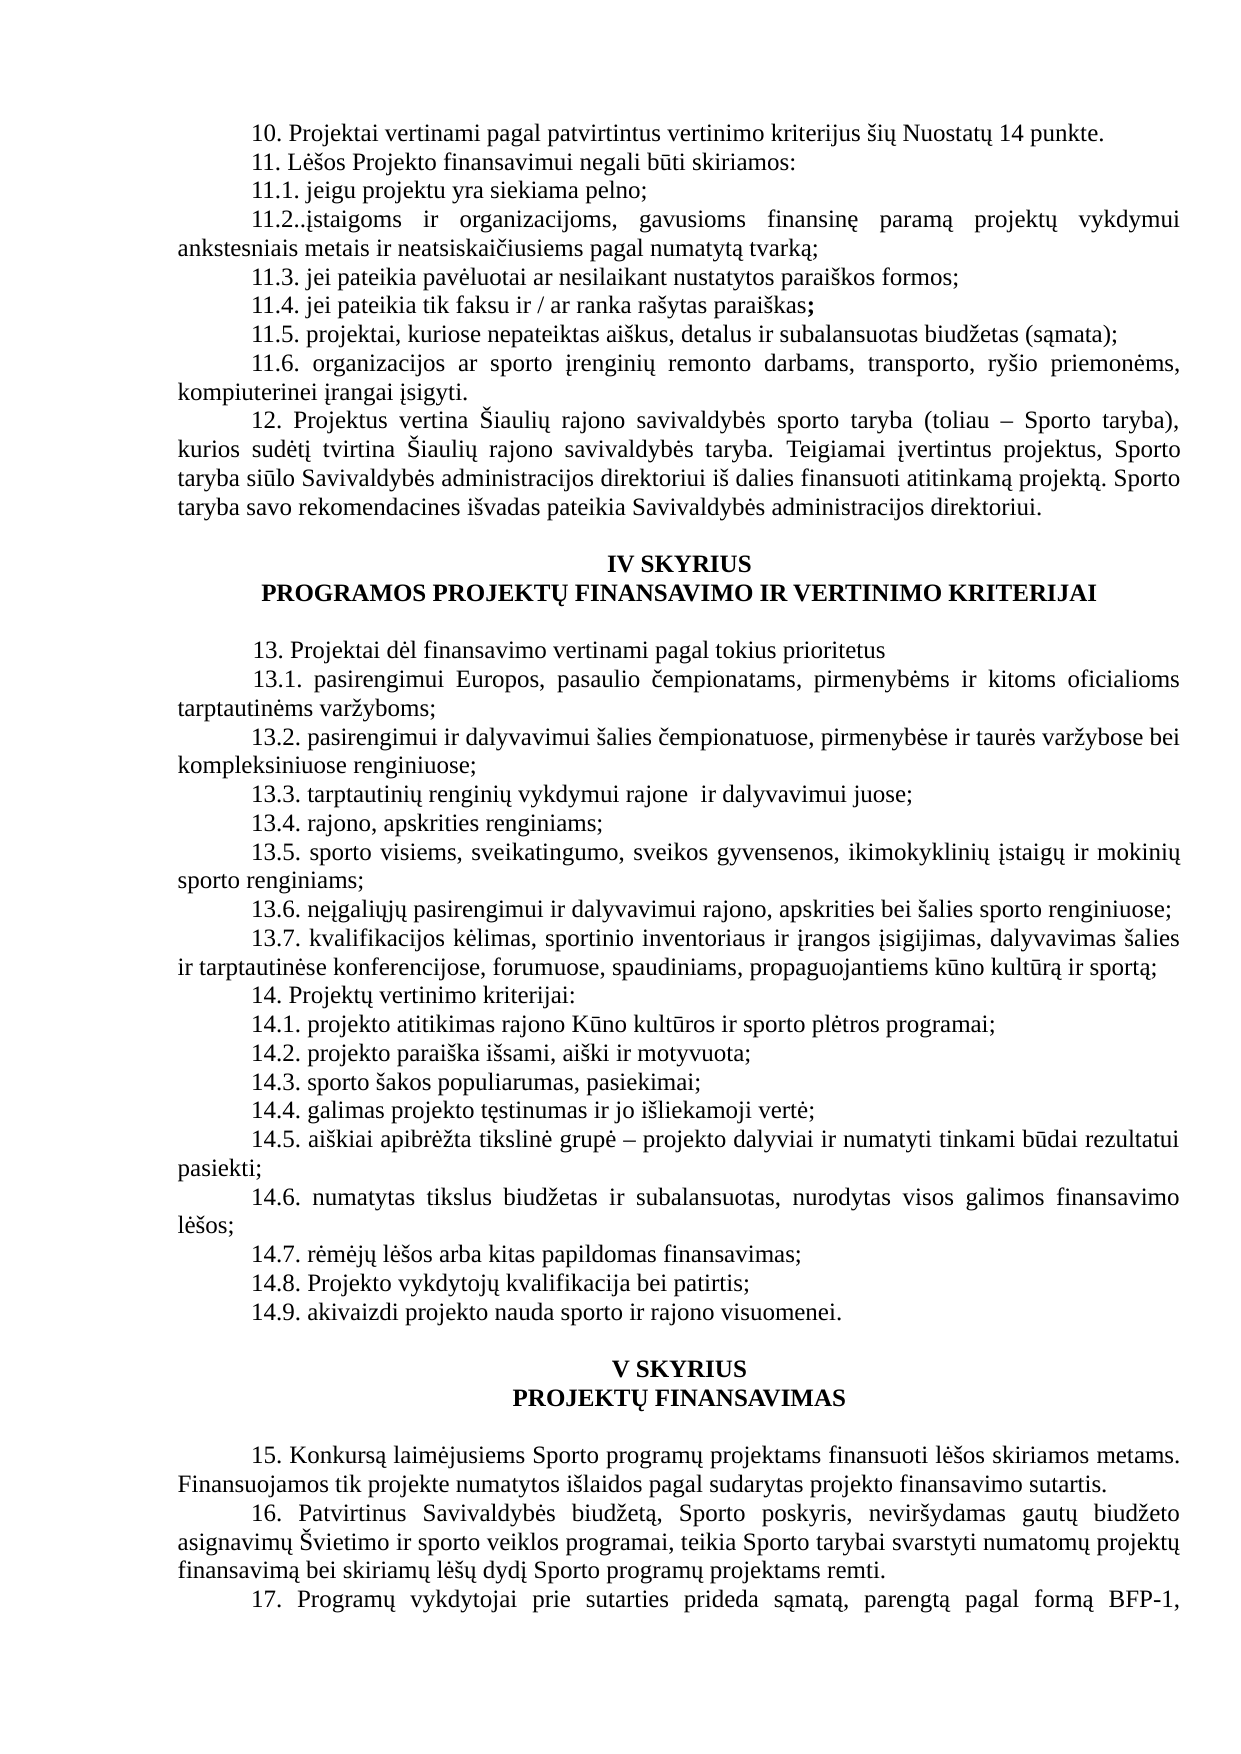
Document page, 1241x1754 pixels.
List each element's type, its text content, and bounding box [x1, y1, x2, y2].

text 13.5. sporto visiems, sveikatingumo, sveikos gyvensenos, ikimokyklinių įstaigų ir mokinių sporto renginiams; [177, 837, 1181, 894]
text 11.3. jei pateikia pavėluotai ar nesilaikant nustatytos paraiškos formos; [177, 262, 1181, 291]
text 14.5. aiškiai apibrėžta tikslinė grupė – projekto dalyviai ir numatyti tinkami būdai rezultatui pasiekti; [177, 1124, 1181, 1182]
text PROJEKTŲ FINANSAVIMAS [177, 1383, 1181, 1412]
text 13.7. kvalifikacijos kėlimas, sportinio inventoriaus ir įrangos įsigijimas, dalyvavimas šalies ir tarptautinėse konferencijose, forumuose, spaudiniams, propaguojantiems kūno kultūrą ir sportą; [177, 923, 1181, 981]
text 14.3. sporto šakos populiarumas, pasiekimai; [177, 1067, 1181, 1096]
text IV SKYRIUS [177, 549, 1181, 578]
text 10. Projektai vertinami pagal patvirtintus vertinimo kriterijus šių Nuostatų 14 punkte. [177, 118, 1181, 147]
text 13.4. rajono, apskrities renginiams; [177, 808, 1181, 837]
text V SKYRIUS [177, 1354, 1181, 1383]
text 13.1. pasirengimui Europos, pasaulio čempionatams, pirmenybėms ir kitoms oficialioms tarptautinėms varžyboms; [177, 664, 1181, 722]
text 13. Projektai dėl finansavimo vertinami pagal tokius prioritetus [252, 636, 1181, 664]
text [177, 1584, 1181, 1613]
text 11.5. projektai, kuriose nepateiktas aiškus, detalus ir subalansuotas biudžetas (sąmata); [177, 319, 1181, 348]
text 11.1. jeigu projektu yra siekiama pelno; [177, 176, 1181, 204]
text 11. Lėšos Projekto finansavimui negali būti skiriamos: [177, 147, 1181, 176]
text 14. Projektų vertinimo kriterijai: [177, 981, 1181, 1009]
text 16. Patvirtinus Savivaldybės biudžetą, Sporto poskyris, neviršydamas gautų biudžeto asignavimų Švietimo ir sporto veiklos programai, teikia Sporto tarybai svarstyti numatomų projektų finansavimą bei skiriamų lėšų dydį Sporto programų projektams remti. [177, 1498, 1181, 1584]
text 11.2..įstaigoms ir organizacijoms, gavusioms finansinę paramą projektų vykdymui ankstesniais metais ir neatsiskaičiusiems pagal numatytą tvarką; [177, 204, 1181, 262]
text 14.6. numatytas tikslus biudžetas ir subalansuotas, nurodytas visos galimos finansavimo lėšos; [177, 1182, 1181, 1239]
text 14.4. galimas projekto tęstinumas ir jo išliekamoji vertė; [177, 1096, 1181, 1124]
text 14.8. Projekto vykdytojų kvalifikacija bei patirtis; [177, 1268, 1181, 1297]
text 14.1. projekto atitikimas rajono Kūno kultūros ir sporto plėtros programai; [177, 1009, 1181, 1038]
text 14.2. projekto paraiška išsami, aiški ir motyvuota; [177, 1038, 1181, 1067]
text 14.9. akivaizdi projekto nauda sporto ir rajono visuomenei. [177, 1297, 1181, 1326]
text 14.7. rėmėjų lėšos arba kitas papildomas finansavimas; [177, 1239, 1181, 1268]
text 11.4. jei pateikia tik faksu ir / ar ranka rašytas paraiškas; [177, 291, 1181, 319]
text 13.3. tarptautinių renginių vykdymui rajone ir dalyvavimui juose; [177, 779, 1181, 808]
text PROGRAMOS PROJEKTŲ FINANSAVIMO IR VERTINIMO KRITERIJAI [177, 578, 1181, 607]
text 13.6. neįgaliųjų pasirengimui ir dalyvavimui rajono, apskrities bei šalies sporto renginiuose; [177, 894, 1181, 923]
text 12. Projektus vertina Šiaulių rajono savivaldybės sporto taryba (toliau – Sporto taryba), kurios sudėtį tvirtina Šiaulių rajono savivaldybės taryba. Teigiamai įvertintus projektus, Sporto taryba siūlo Savivaldybės administracijos direktoriui iš dalies finansuoti atitinkamą projektą. Sporto taryba savo rekomendacines išvadas pateikia Savivaldybės administracijos direktoriui. [177, 406, 1181, 521]
text 13.2. pasirengimui ir dalyvavimui šalies čempionatuose, pirmenybėse ir taurės varžybose bei kompleksiniuose renginiuose; [177, 722, 1181, 779]
text 11.6. organizacijos ar sporto įrenginių remonto darbams, transporto, ryšio priemonėms, kompiuterinei įrangai įsigyti. [177, 348, 1181, 406]
text 15. Konkursą laimėjusiems Sporto programų projektams finansuoti lėšos skiriamos metams. Finansuojamos tik projekte numatytos išlaidos pagal sudarytas projekto finansavimo sutartis. [177, 1441, 1181, 1498]
